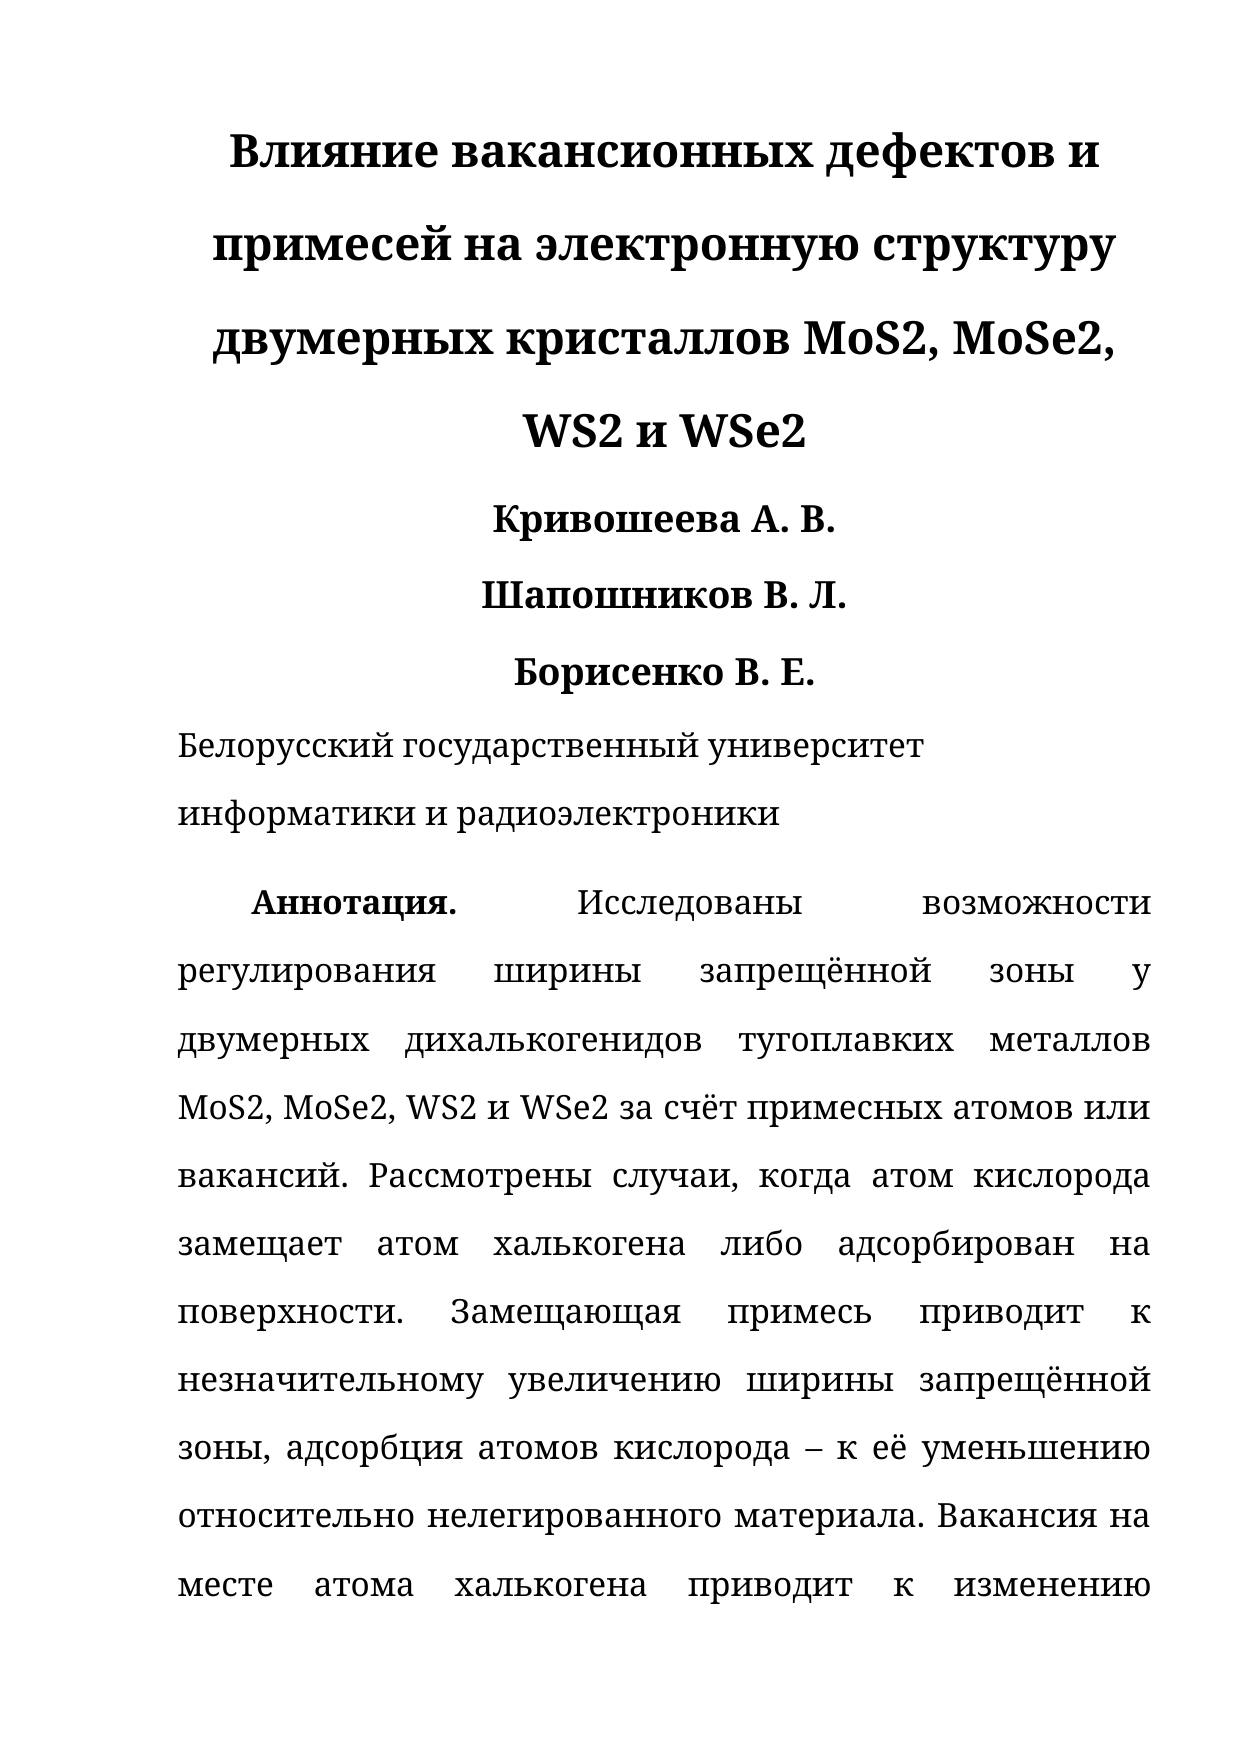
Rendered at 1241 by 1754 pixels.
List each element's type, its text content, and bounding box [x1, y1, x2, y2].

text Шапошников В. Л. [177, 569, 1152, 620]
text Белорусский государственный университет информатики и радиоэлектроники [177, 722, 1152, 836]
text Кривошеева А. В. [177, 492, 1152, 543]
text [177, 879, 1152, 1606]
text Влияние вакансионных дефектов и примесей на электронную структуру двумерных кристаллов MoS2, MoSе2, WS2 и WSe2 [177, 118, 1152, 461]
text Борисенко В. Е. [177, 645, 1152, 696]
